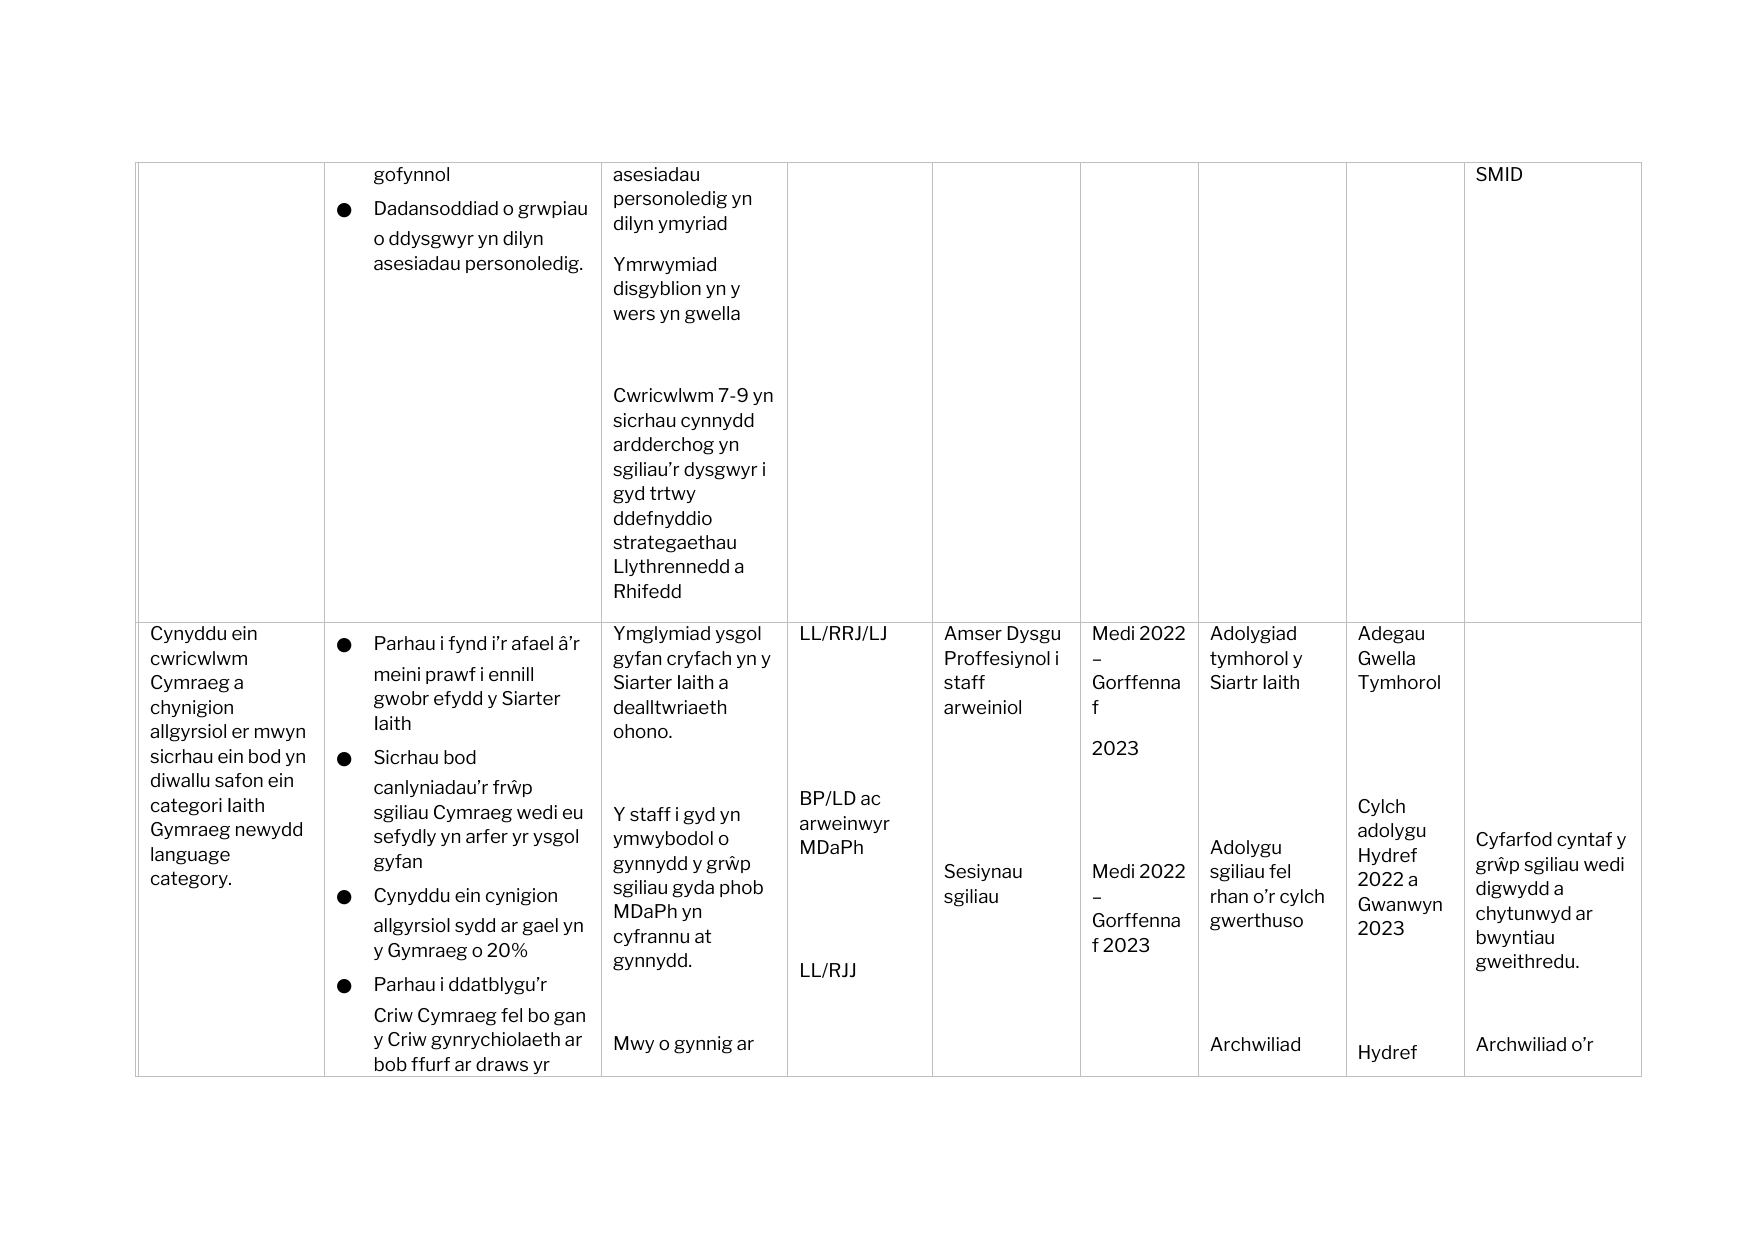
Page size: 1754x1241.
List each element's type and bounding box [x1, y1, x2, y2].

table_cell [933, 623, 1080, 1076]
table_cell [1199, 163, 1346, 622]
table_cell [1347, 623, 1464, 1076]
table_cell [933, 163, 1080, 622]
table_cell [602, 163, 787, 622]
table_cell [139, 623, 324, 1076]
table_cell [788, 623, 932, 1076]
table_cell [325, 163, 601, 622]
table_cell [1465, 623, 1641, 1076]
table_cell [1465, 163, 1641, 622]
table_cell [1081, 163, 1198, 622]
table_cell [1081, 623, 1198, 1076]
table_cell [325, 623, 601, 1076]
table_cell [602, 623, 787, 1076]
table_cell [1347, 163, 1464, 622]
table_cell [1199, 623, 1346, 1076]
table_cell [139, 163, 324, 622]
table_cell [788, 163, 932, 622]
